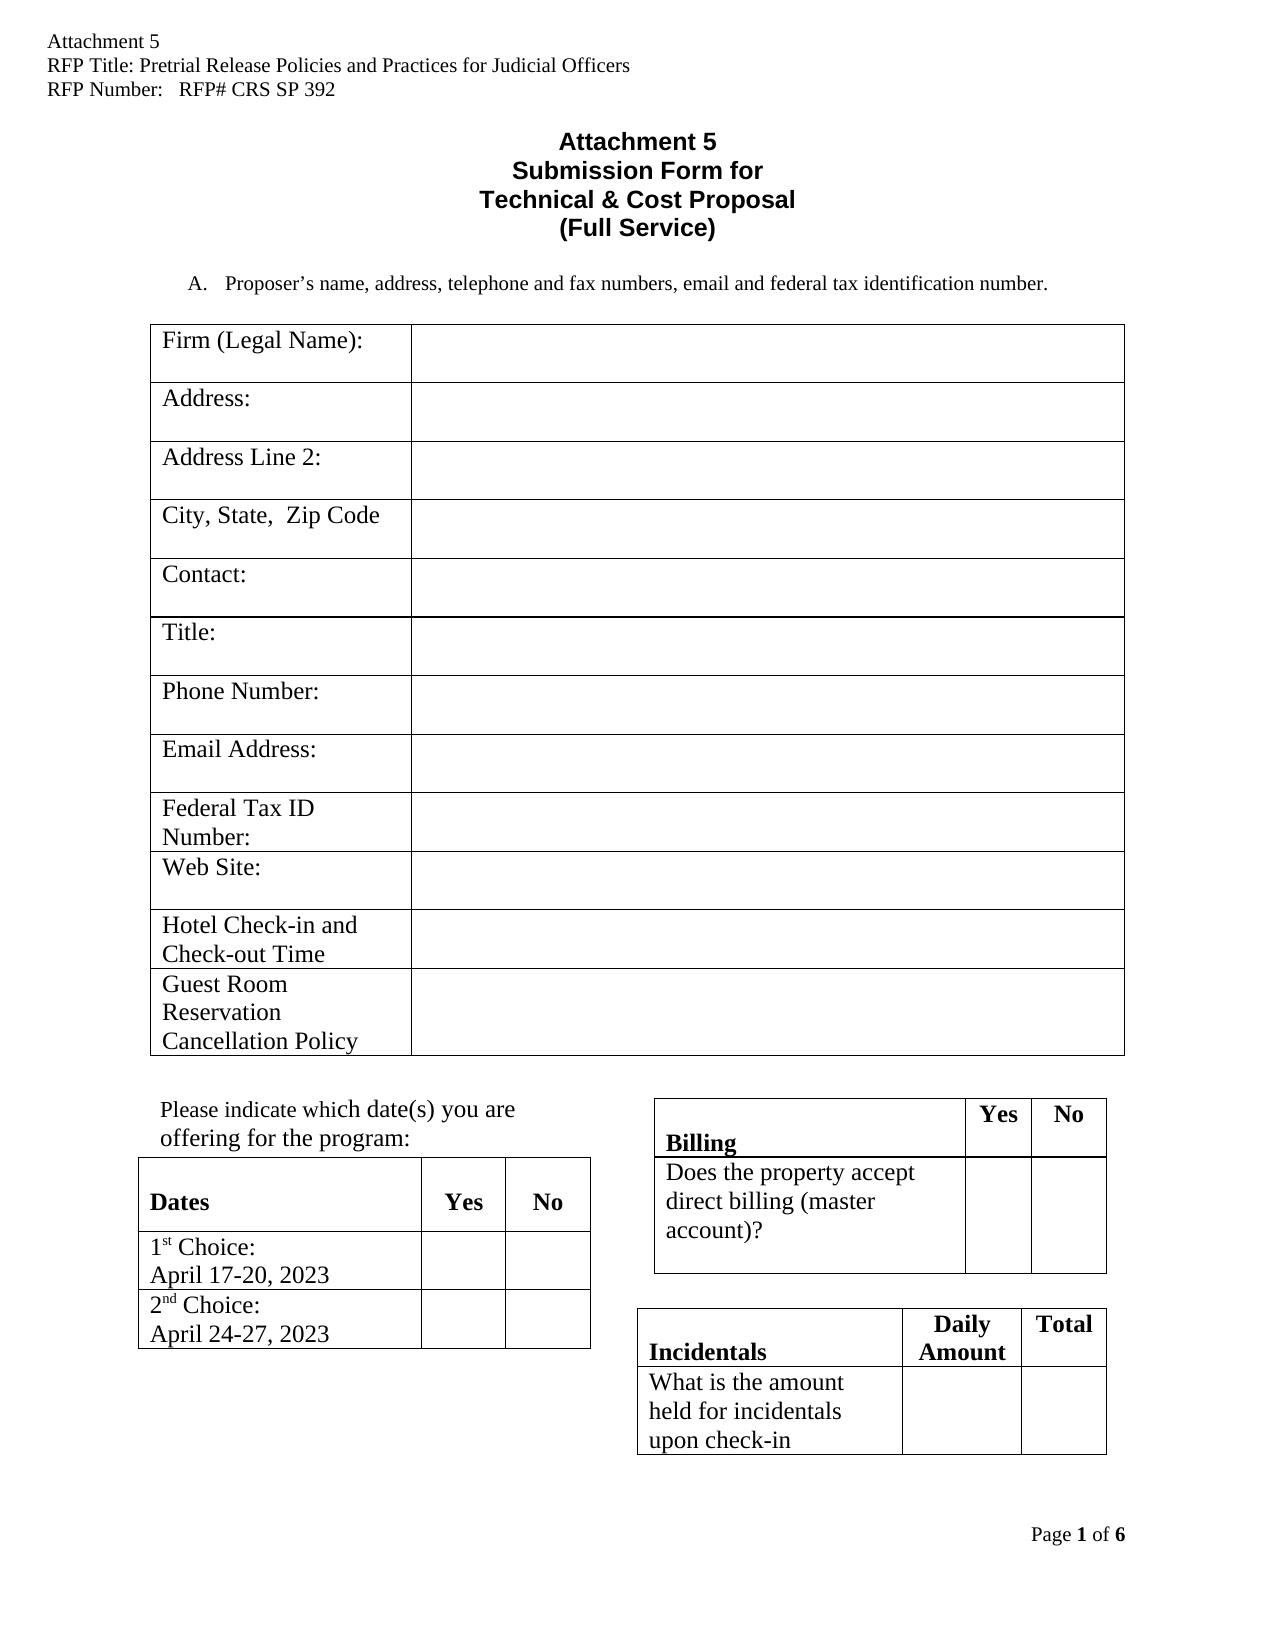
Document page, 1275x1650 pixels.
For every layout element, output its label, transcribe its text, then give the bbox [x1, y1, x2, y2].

table_header [412, 325, 1124, 382]
table_cell Contact: [151, 559, 411, 616]
table_cell 1st Choice: April 17-20, 2023 [139, 1232, 421, 1289]
table_header No [1032, 1099, 1106, 1156]
table_header Incidentals [638, 1309, 902, 1366]
table_cell [412, 618, 1124, 675]
table_cell Hotel Check-in and Check-out Time [151, 910, 411, 968]
table_header Daily Amount [903, 1309, 1021, 1366]
table_cell [412, 500, 1124, 558]
table_cell Federal Tax ID Number: [151, 793, 411, 851]
table_cell [412, 969, 1124, 1055]
table_cell [506, 1232, 590, 1289]
table_cell City, State, Zip Code [151, 500, 411, 558]
table_header No [506, 1158, 590, 1231]
table_cell [412, 735, 1124, 792]
table_cell [412, 559, 1124, 616]
table_cell [412, 852, 1124, 909]
table_cell [903, 1367, 1021, 1453]
table_cell [1032, 1158, 1106, 1272]
list Proposer’s name, address, telephone and fax numbers, email and federal tax identification number. [187, 271, 1125, 295]
table_header Firm (Legal Name): [151, 325, 411, 382]
table_cell 2nd Choice: April 24-27, 2023 [139, 1290, 421, 1348]
table_cell [412, 383, 1124, 441]
table_header Yes [966, 1099, 1031, 1156]
text (Full Service) [150, 213, 1125, 242]
table_cell [966, 1158, 1031, 1272]
table_cell [412, 676, 1124, 733]
text Attachment 5 [150, 127, 1125, 156]
text Please indicate which date(s) you are offering for the program: [160, 1094, 567, 1152]
table_cell Guest Room Reservation Cancellation Policy [151, 969, 411, 1055]
table_cell Email Address: [151, 735, 411, 792]
table_cell Does the property accept direct billing (master account)? [655, 1158, 965, 1272]
table_cell Address: [151, 383, 411, 441]
table_cell [412, 910, 1124, 968]
table_cell [1022, 1367, 1106, 1453]
table_header Yes [422, 1158, 505, 1231]
table_cell Title: [151, 618, 411, 675]
table_cell What is the amount held for incidentals upon check-in [638, 1367, 902, 1453]
table_cell [422, 1232, 505, 1289]
table_cell [506, 1290, 590, 1348]
table_cell [422, 1290, 505, 1348]
text Technical & Cost Proposal [150, 184, 1125, 213]
table_header Billing [655, 1099, 965, 1156]
table_cell Phone Number: [151, 676, 411, 733]
text Submission Form for [150, 156, 1125, 184]
table_cell [412, 442, 1124, 499]
table_header Total [1022, 1309, 1106, 1366]
table_header Dates [139, 1158, 421, 1231]
table_cell Address Line 2: [151, 442, 411, 499]
table_cell [412, 793, 1124, 851]
table_cell Web Site: [151, 852, 411, 909]
